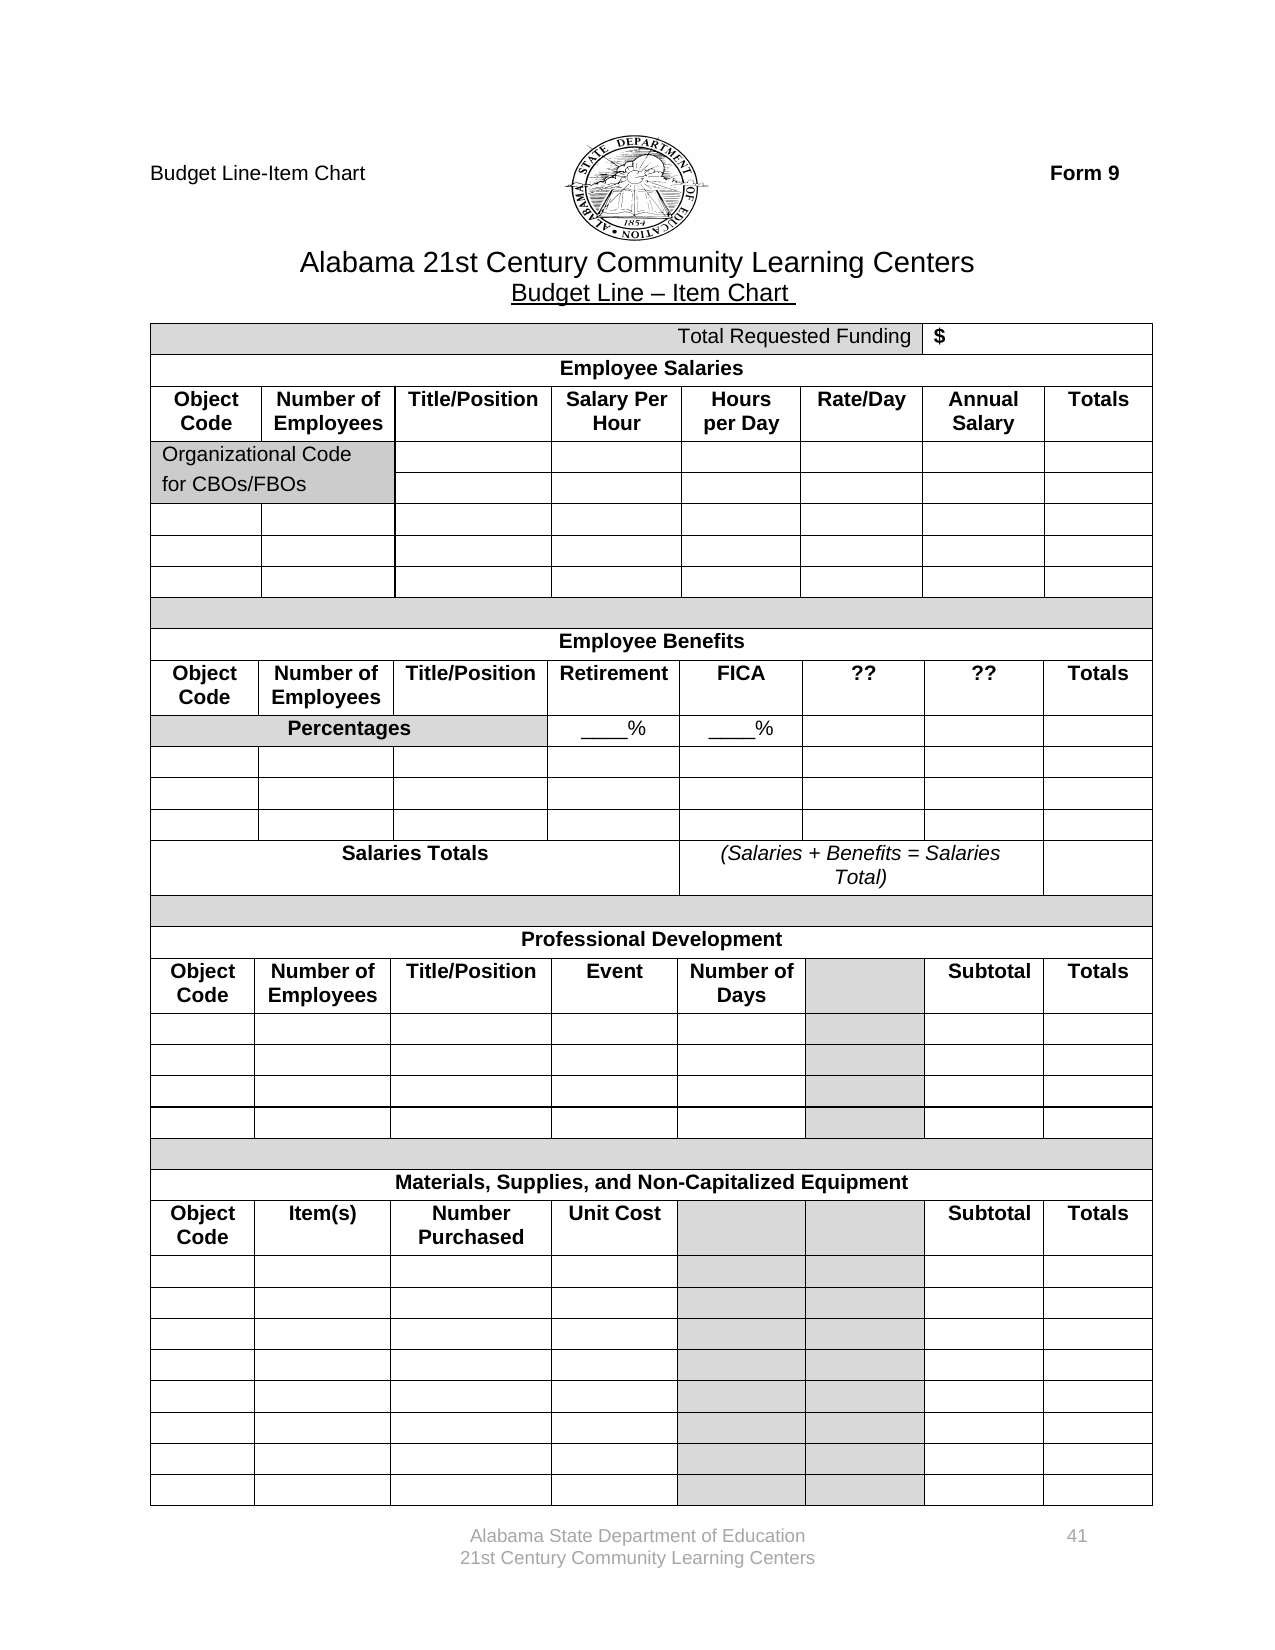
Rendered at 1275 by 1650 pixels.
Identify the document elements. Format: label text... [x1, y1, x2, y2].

table_cell [1045, 473, 1152, 503]
table_cell [255, 1108, 390, 1138]
table_cell [923, 536, 1044, 566]
table_cell [394, 778, 547, 808]
table_cell [262, 504, 394, 534]
table_cell [255, 1350, 390, 1380]
table_cell [806, 1288, 924, 1318]
table_cell Totals [1044, 959, 1152, 1013]
table_cell [1044, 1319, 1152, 1349]
table_cell [1044, 778, 1152, 808]
table_cell [1044, 1413, 1152, 1443]
table_cell [925, 1413, 1043, 1443]
table_cell [925, 778, 1043, 808]
table_cell [552, 1045, 677, 1075]
table_cell [396, 567, 551, 597]
table_cell [255, 1319, 390, 1349]
table_cell [1044, 841, 1152, 895]
table_cell [803, 716, 924, 746]
table_cell (Salaries + Benefits = Salaries Total) [680, 841, 1043, 895]
table_cell [680, 747, 802, 777]
table_cell [396, 536, 551, 566]
table_cell [1044, 1444, 1152, 1474]
table_cell [801, 504, 922, 534]
table_cell [1045, 536, 1152, 566]
table_cell [680, 810, 802, 840]
table_cell ?? [803, 661, 924, 715]
table_cell Annual Salary [923, 387, 1044, 441]
table_cell [391, 1381, 551, 1412]
table_cell [552, 567, 681, 597]
table_cell [923, 504, 1044, 534]
table_cell [806, 1444, 924, 1474]
table_cell FICA [680, 661, 802, 715]
table_cell [678, 1108, 805, 1138]
table_cell [255, 1475, 390, 1505]
table_cell [678, 1475, 805, 1505]
table_cell [391, 1444, 551, 1474]
table_cell Organizational Code for CBOs/FBOs [151, 442, 394, 503]
table_cell Number of Employees [262, 387, 394, 441]
picture [558, 128, 717, 160]
table_cell [806, 1350, 924, 1380]
table_cell [255, 1413, 390, 1443]
table_cell Salaries Totals [151, 841, 679, 895]
table_cell [151, 1350, 254, 1380]
table_cell [151, 567, 261, 597]
table_cell [255, 1288, 390, 1318]
table_cell [925, 1444, 1043, 1474]
table_cell Unit Cost [552, 1201, 677, 1255]
table_cell [678, 1381, 805, 1412]
table_cell [925, 716, 1043, 746]
table_cell [391, 1045, 551, 1075]
table_cell [262, 567, 394, 597]
table_cell [552, 1108, 677, 1138]
table_cell [151, 1288, 254, 1318]
table_cell [151, 1319, 254, 1349]
table_cell Number of Employees [259, 661, 393, 715]
table_cell Hours per Day [682, 387, 800, 441]
table_cell [259, 778, 393, 808]
table_cell [391, 1256, 551, 1287]
table_cell [925, 1108, 1043, 1138]
table_cell [682, 567, 800, 597]
table_cell [552, 1381, 677, 1412]
table_cell [151, 1108, 254, 1138]
table_cell [925, 1288, 1043, 1318]
table_cell [806, 1014, 924, 1044]
table_cell [255, 1014, 390, 1044]
table_cell [1044, 716, 1152, 746]
table_cell [1045, 442, 1152, 472]
table_cell [552, 1014, 677, 1044]
table_cell ____% [548, 716, 679, 746]
table_cell [1044, 1381, 1152, 1412]
table_cell Title/Position [394, 661, 547, 715]
table_header $ [923, 324, 1152, 354]
table_cell [151, 747, 258, 777]
table_cell [151, 810, 258, 840]
table_cell [678, 1201, 805, 1255]
table_cell [678, 1256, 805, 1287]
table_cell [151, 1444, 254, 1474]
table_cell [1044, 1014, 1152, 1044]
table_cell [925, 1014, 1043, 1044]
table_cell Materials, Supplies, and Non-Capitalized Equipment [151, 1170, 1152, 1200]
table_cell [1044, 1288, 1152, 1318]
table_cell [1044, 1256, 1152, 1287]
table_cell [801, 536, 922, 566]
table_header Total Requested Funding [151, 324, 922, 354]
table_cell [391, 1076, 551, 1106]
table_cell [1045, 504, 1152, 534]
table_cell Event [552, 959, 677, 1013]
table_cell [806, 1413, 924, 1443]
table_cell Number of Days [678, 959, 805, 1013]
table_cell [394, 747, 547, 777]
table_cell [552, 1288, 677, 1318]
table_cell [255, 1381, 390, 1412]
table_cell [396, 442, 551, 472]
table_cell [548, 810, 679, 840]
table_cell [923, 442, 1044, 472]
table_cell [262, 536, 394, 566]
table_cell [552, 504, 681, 534]
table_cell [682, 473, 800, 503]
table_cell ?? [925, 661, 1043, 715]
table_cell [803, 778, 924, 808]
table_cell [552, 1256, 677, 1287]
table_cell Object Code [151, 387, 261, 441]
table_cell [548, 747, 679, 777]
table_cell [806, 959, 924, 1013]
table_cell [151, 1381, 254, 1412]
table_cell [552, 1350, 677, 1380]
table_cell [552, 1444, 677, 1474]
table_cell Professional Development [151, 927, 1152, 957]
table_cell [151, 1045, 254, 1075]
table_cell [151, 1475, 254, 1505]
table_cell Salary Per Hour [552, 387, 681, 441]
table_cell [552, 473, 681, 503]
table_cell Object Code [151, 959, 254, 1013]
table_cell [682, 536, 800, 566]
table_cell [925, 1256, 1043, 1287]
table_cell Number of Employees [255, 959, 390, 1013]
table_cell [548, 778, 679, 808]
table_cell [151, 778, 258, 808]
table_cell [1044, 810, 1152, 840]
table_cell [151, 1014, 254, 1044]
table_cell [801, 442, 922, 472]
table_cell [925, 1045, 1043, 1075]
table_cell Rate/Day [801, 387, 922, 441]
table_cell Percentages [151, 716, 547, 746]
table_cell [806, 1201, 924, 1255]
table_cell [396, 504, 551, 534]
table_cell [806, 1475, 924, 1505]
table_cell [259, 810, 393, 840]
table_cell Subtotal [925, 959, 1043, 1013]
table_cell [806, 1381, 924, 1412]
table_cell [394, 810, 547, 840]
table_cell [552, 442, 681, 472]
table_cell [396, 473, 551, 503]
table_cell Employee Benefits [151, 629, 1152, 659]
table_cell [552, 1076, 677, 1106]
table_cell [923, 473, 1044, 503]
table_cell [925, 747, 1043, 777]
table_cell [391, 1350, 551, 1380]
table_cell Item(s) [255, 1201, 390, 1255]
table_cell [801, 567, 922, 597]
table_cell [1044, 1350, 1152, 1380]
table_cell [806, 1045, 924, 1075]
table_cell [678, 1076, 805, 1106]
table_cell [806, 1108, 924, 1138]
table_cell [255, 1045, 390, 1075]
table_cell Object Code [151, 661, 258, 715]
table_cell [806, 1319, 924, 1349]
table_cell [552, 1319, 677, 1349]
table_cell [925, 1350, 1043, 1380]
table_cell [151, 1076, 254, 1106]
table_cell Retirement [548, 661, 679, 715]
table_cell [678, 1045, 805, 1075]
table_cell [391, 1475, 551, 1505]
table_cell [680, 778, 802, 808]
table_cell [391, 1288, 551, 1318]
table_cell [1044, 1076, 1152, 1106]
table_cell [1044, 747, 1152, 777]
table_cell [151, 1139, 1152, 1169]
table_cell [925, 810, 1043, 840]
table_cell [151, 1413, 254, 1443]
table_cell [1045, 567, 1152, 597]
text Budget Line-Item Chart Form 9 [150, 160, 1125, 184]
table_cell Number Purchased [391, 1201, 551, 1255]
table_cell [925, 1319, 1043, 1349]
table_cell [255, 1444, 390, 1474]
picture [558, 184, 717, 245]
table_cell [801, 473, 922, 503]
table_cell [255, 1256, 390, 1287]
table_cell [925, 1076, 1043, 1106]
table_cell Totals [1045, 387, 1152, 441]
table_cell [552, 1413, 677, 1443]
table_cell [803, 747, 924, 777]
table_cell [151, 598, 1152, 628]
table_cell Title/Position [391, 959, 551, 1013]
text Alabama 21st Century Community Learning Centers [150, 245, 1125, 278]
table_cell ____% [680, 716, 802, 746]
text Budget Line – Item Chart [150, 278, 1125, 307]
table_cell [1044, 1108, 1152, 1138]
table_cell Totals [1044, 661, 1152, 715]
table_cell [678, 1350, 805, 1380]
table_cell [806, 1256, 924, 1287]
table_cell [391, 1108, 551, 1138]
table_cell [552, 536, 681, 566]
table_cell Subtotal [925, 1201, 1043, 1255]
table_cell [255, 1076, 390, 1106]
table_cell [923, 567, 1044, 597]
table_cell [151, 1256, 254, 1287]
table_cell [678, 1014, 805, 1044]
table_cell [151, 536, 261, 566]
table_cell [678, 1413, 805, 1443]
table_cell [678, 1288, 805, 1318]
table_cell [1044, 1475, 1152, 1505]
table_cell [391, 1413, 551, 1443]
table_cell [925, 1381, 1043, 1412]
table_cell Object Code [151, 1201, 254, 1255]
table_cell [1044, 1045, 1152, 1075]
table_cell [391, 1319, 551, 1349]
table_cell [678, 1319, 805, 1349]
table_cell [925, 1475, 1043, 1505]
table_cell [259, 747, 393, 777]
table_cell Title/Position [396, 387, 551, 441]
table_cell Employee Salaries [151, 355, 1152, 386]
table_cell [678, 1444, 805, 1474]
table_cell [552, 1475, 677, 1505]
table_cell [151, 504, 261, 534]
table_cell [806, 1076, 924, 1106]
table_cell Totals [1044, 1201, 1152, 1255]
table_cell [682, 442, 800, 472]
table_cell [682, 504, 800, 534]
table_cell [151, 896, 1152, 926]
table_cell [391, 1014, 551, 1044]
table_cell [803, 810, 924, 840]
